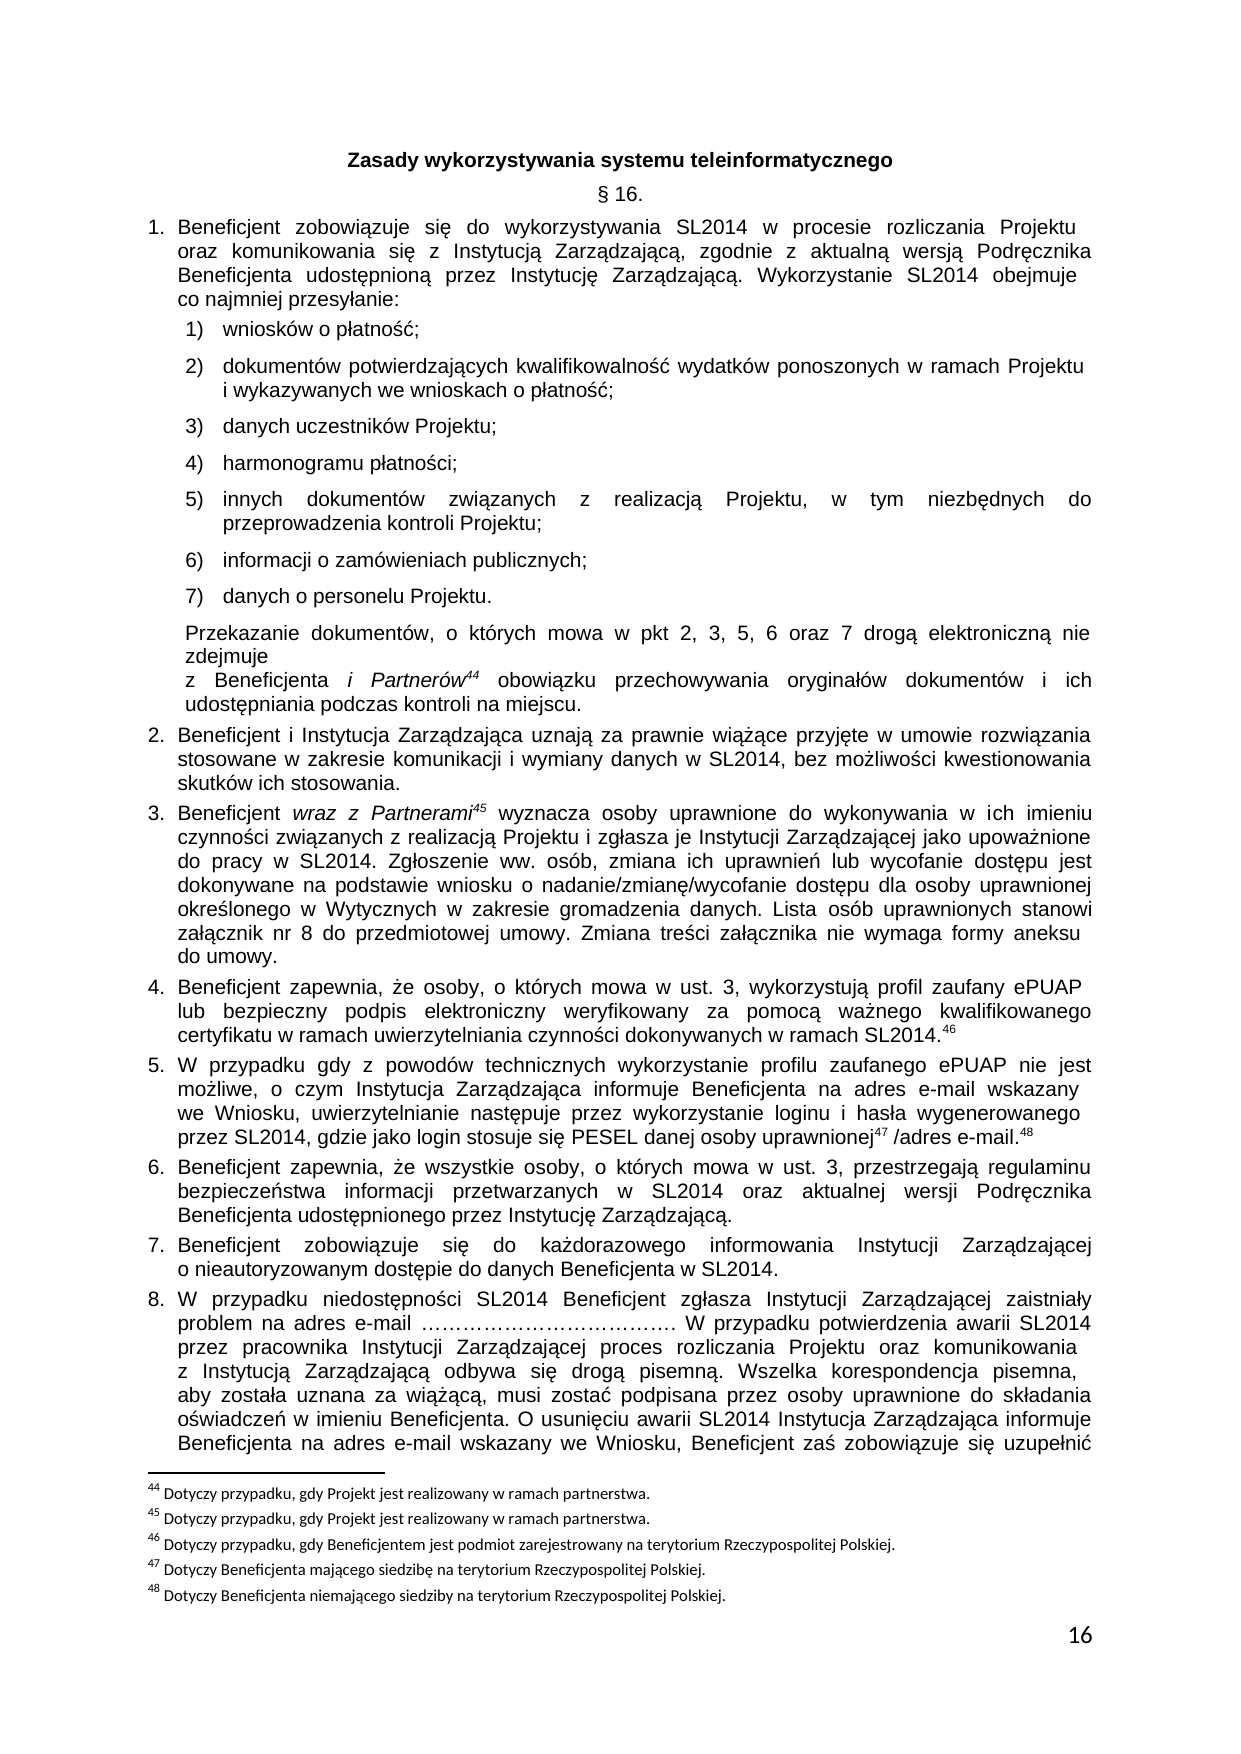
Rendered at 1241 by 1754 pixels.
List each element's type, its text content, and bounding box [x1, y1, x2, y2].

text Zasady wykorzystywania systemu teleinformatycznego [148, 148, 1092, 172]
list informacji o zamówieniach publicznych; [185, 547, 1092, 571]
text Przekazanie dokumentów, o których mowa w pkt 2, 3, 5, 6 oraz 7 drogą elektroniczną nie zdejmuje z Beneficjenta i Partnerów obowiązku przechowywania oryginałów dokumentów i ich udostępniania podczas kontroli na miejscu. [185, 620, 1092, 716]
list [148, 1287, 1092, 1455]
list Beneficjent zapewnia, że osoby, o których mowa w ust. 3, wykorzystują profil zaufany ePUAP lub bezpieczny podpis elektroniczny weryfikowany za pomocą ważnego kwalifikowanego certyfikatu w ramach uwierzytelniania czynności dokonywanych w ramach SL2014. [148, 974, 1092, 1046]
text § 16. [148, 181, 1092, 205]
list Beneficjent zobowiązuje się do wykorzystywania SL2014 w procesie rozliczania Projektu oraz komunikowania się z Instytucją Zarządzającą, zgodnie z aktualną wersją Podręcznika Beneficjenta udostępnioną przez Instytucję Zarządzającą. Wykorzystanie SL2014 obejmuje co najmniej przesyłanie: [148, 215, 1092, 311]
list Beneficjent i Instytucja Zarządzająca uznają za prawnie wiążące przyjęte w umowie rozwiązania stosowane w zakresie komunikacji i wymiany danych w SL2014, bez możliwości kwestionowania skutków ich stosowania. [148, 722, 1092, 794]
list danych o personelu Projektu. [185, 584, 1092, 608]
list Beneficjent zapewnia, że wszystkie osoby, o których mowa w ust. 3, przestrzegają regulaminu bezpieczeństwa informacji przetwarzanych w SL2014 oraz aktualnej wersji Podręcznika Beneficjenta udostępnionego przez Instytucję Zarządzającą. [148, 1155, 1092, 1227]
list Beneficjent zobowiązuje się do każdorazowego informowania Instytucji Zarządzającej o nieautoryzowanym dostępie do danych Beneficjenta w SL2014. [148, 1233, 1092, 1281]
list W przypadku gdy z powodów technicznych wykorzystanie profilu zaufanego ePUAP nie jest możliwe, o czym Instytucja Zarządzająca informuje Beneficjenta na adres e-mail wskazany we Wniosku, uwierzytelnianie następuje przez wykorzystanie loginu i hasła wygenerowanego przez SL2014, gdzie jako login stosuje się PESEL danej osoby uprawnionej /adres e-mail. [148, 1053, 1092, 1148]
list dokumentów potwierdzających kwalifikowalność wydatków ponoszonych w ramach Projektu i wykazywanych we wnioskach o płatność; [185, 354, 1092, 402]
list innych dokumentów związanych z realizacją Projektu, w tym niezbędnych do przeprowadzenia kontroli Projektu; [185, 487, 1092, 535]
list harmonogramu płatności; [185, 451, 1092, 474]
list Beneficjent wraz z Partnerami wyznacza osoby uprawnione do wykonywania w ich imieniu czynności związanych z realizacją Projektu i zgłasza je Instytucji Zarządzającej jako upoważnione do pracy w SL2014. Zgłoszenie ww. osób, zmiana ich uprawnień lub wycofanie dostępu jest dokonywane na podstawie wniosku o nadanie/zmianę/wycofanie dostępu dla osoby uprawnionej określonego w Wytycznych w zakresie gromadzenia danych. Lista osób uprawnionych stanowi załącznik nr 8 do przedmiotowej umowy. Zmiana treści załącznika nie wymaga formy aneksu do umowy. [148, 801, 1092, 968]
list danych uczestników Projektu; [185, 414, 1092, 438]
list wniosków o płatność; [185, 317, 1092, 341]
